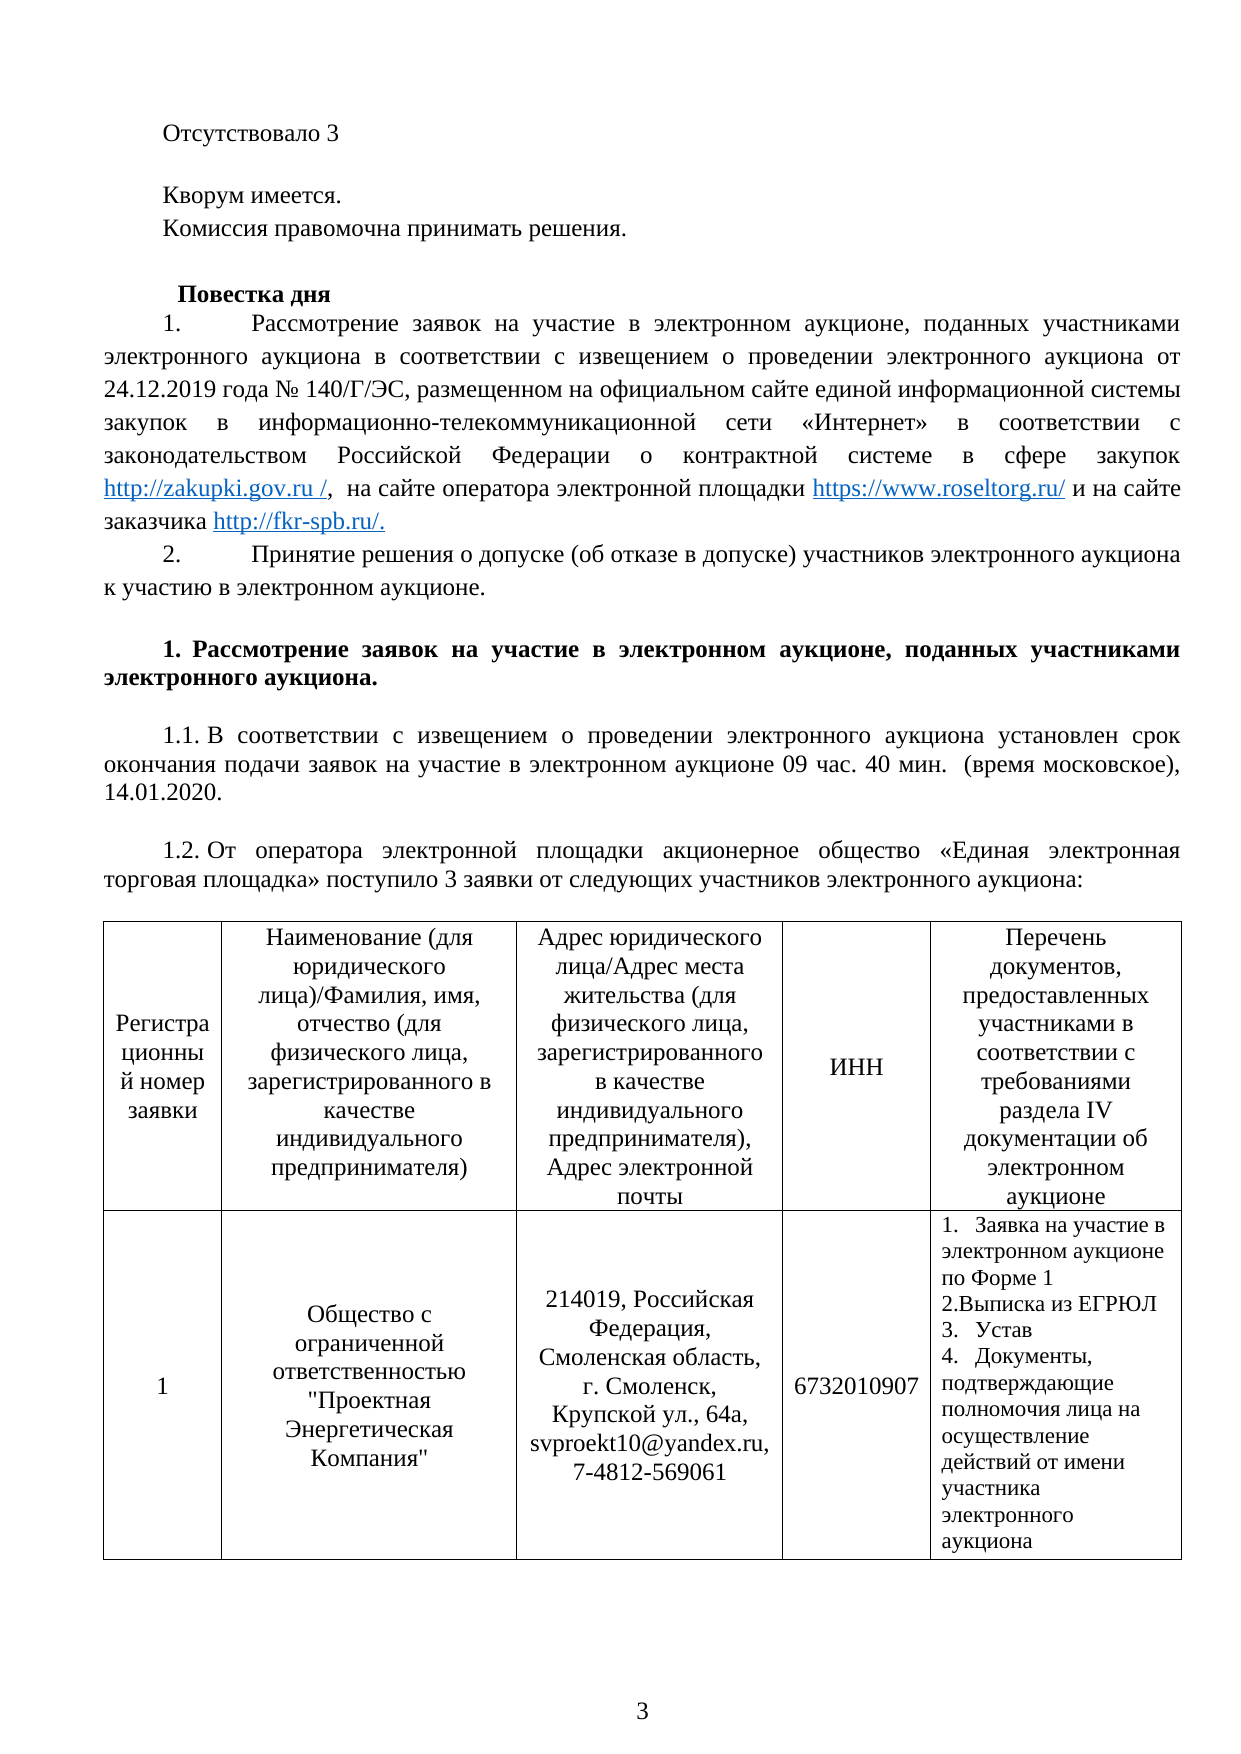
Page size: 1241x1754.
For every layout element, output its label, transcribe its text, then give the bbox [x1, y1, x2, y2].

table_cell 6732010907 [783, 1211, 930, 1559]
text Комиссия правомочна принимать решения. [103, 213, 1181, 242]
list Принятие решения о допуске (об отказе в допуске) участников электронного аукциона к участию в электронном аукционе. [103, 539, 1181, 601]
table_header Наименование (для юридического лица)/Фамилия, имя, отчество (для физического лица, зарегистрированного в качестве индивидуального предпринимателя) [222, 922, 516, 1210]
list В соответствии с извещением о проведении электронного аукциона установлен срок окончания подачи заявок на участие в электронном аукционе 09 час. 40 мин. (время московское), 14.01.2020. [103, 720, 1181, 806]
text Повестка дня [177, 279, 1181, 308]
table_header Регистрационный номер заявки [104, 922, 221, 1210]
list Рассмотрение заявок на участие в электронном аукционе, поданных участниками электронного аукциона. [103, 634, 1181, 691]
text Кворум имеется. [103, 180, 1181, 209]
table_header Адрес юридического лица/Адрес места жительства (для физического лица, зарегистрированного в качестве индивидуального предпринимателя), Адрес электронной почты [517, 922, 782, 1210]
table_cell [931, 1211, 1181, 1559]
table_header ИНН [783, 922, 930, 1210]
text Отсутствовало 3 [103, 118, 1181, 147]
table_cell 214019, Российская Федерация, Смоленская область, г. Смоленск, Крупской ул., 64а, svproekt10@yandex.ru, 7-4812-569061 [517, 1211, 782, 1559]
table_header Перечень документов, предоставленных участниками в соответствии с требованиями раздела IV документации об электронном аукционе [931, 922, 1181, 1210]
table_cell Общество с ограниченной ответственностью "Проектная Энергетическая Компания" [222, 1211, 516, 1559]
table_cell 1 [104, 1211, 221, 1559]
list Рассмотрение заявок на участие в электронном аукционе, поданных участниками электронного аукциона в соответствии с извещением о проведении электронного аукциона от 24.12.2019 года № 140/Г/ЭС, размещенном на официальном сайте единой информационной системы закупок в информационно-телекоммуникационной сети «Интернет» в соответствии с законодательством Российской Федерации о контрактной системе в сфере закупок http://zakupki.gov.ru /, на сайте оператора электронной площадки https://www.roseltorg.ru/ и на сайте заказчика http://fkr-spb.ru/. [103, 308, 1181, 535]
list От оператора электронной площадки акционерное общество «Единая электронная торговая площадка» поступило 3 заявки от следующих участников электронного аукциона: [103, 835, 1181, 892]
